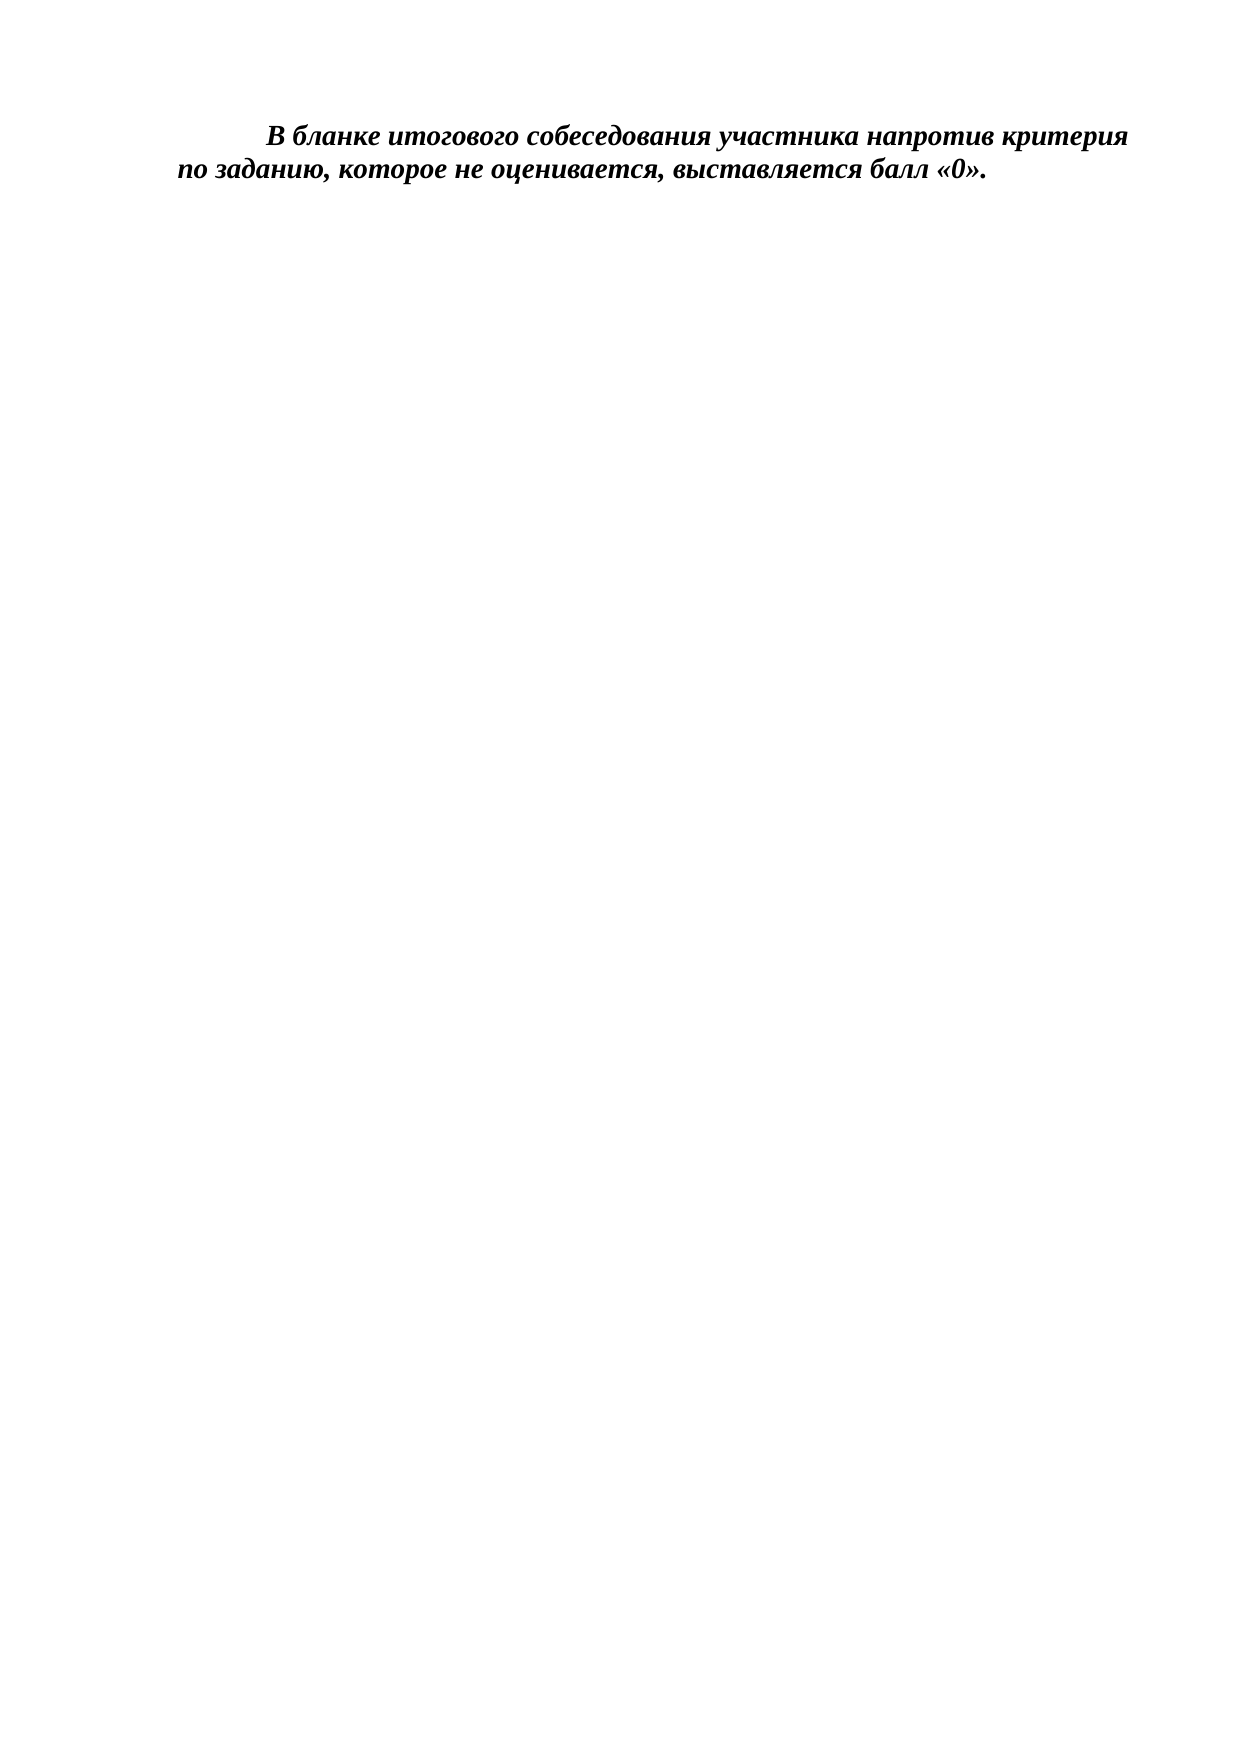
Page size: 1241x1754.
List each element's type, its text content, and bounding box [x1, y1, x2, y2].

text В бланке итогового собеседования участника напротив критерия по заданию, которое не оценивается, выставляется балл «0». [177, 118, 1152, 185]
